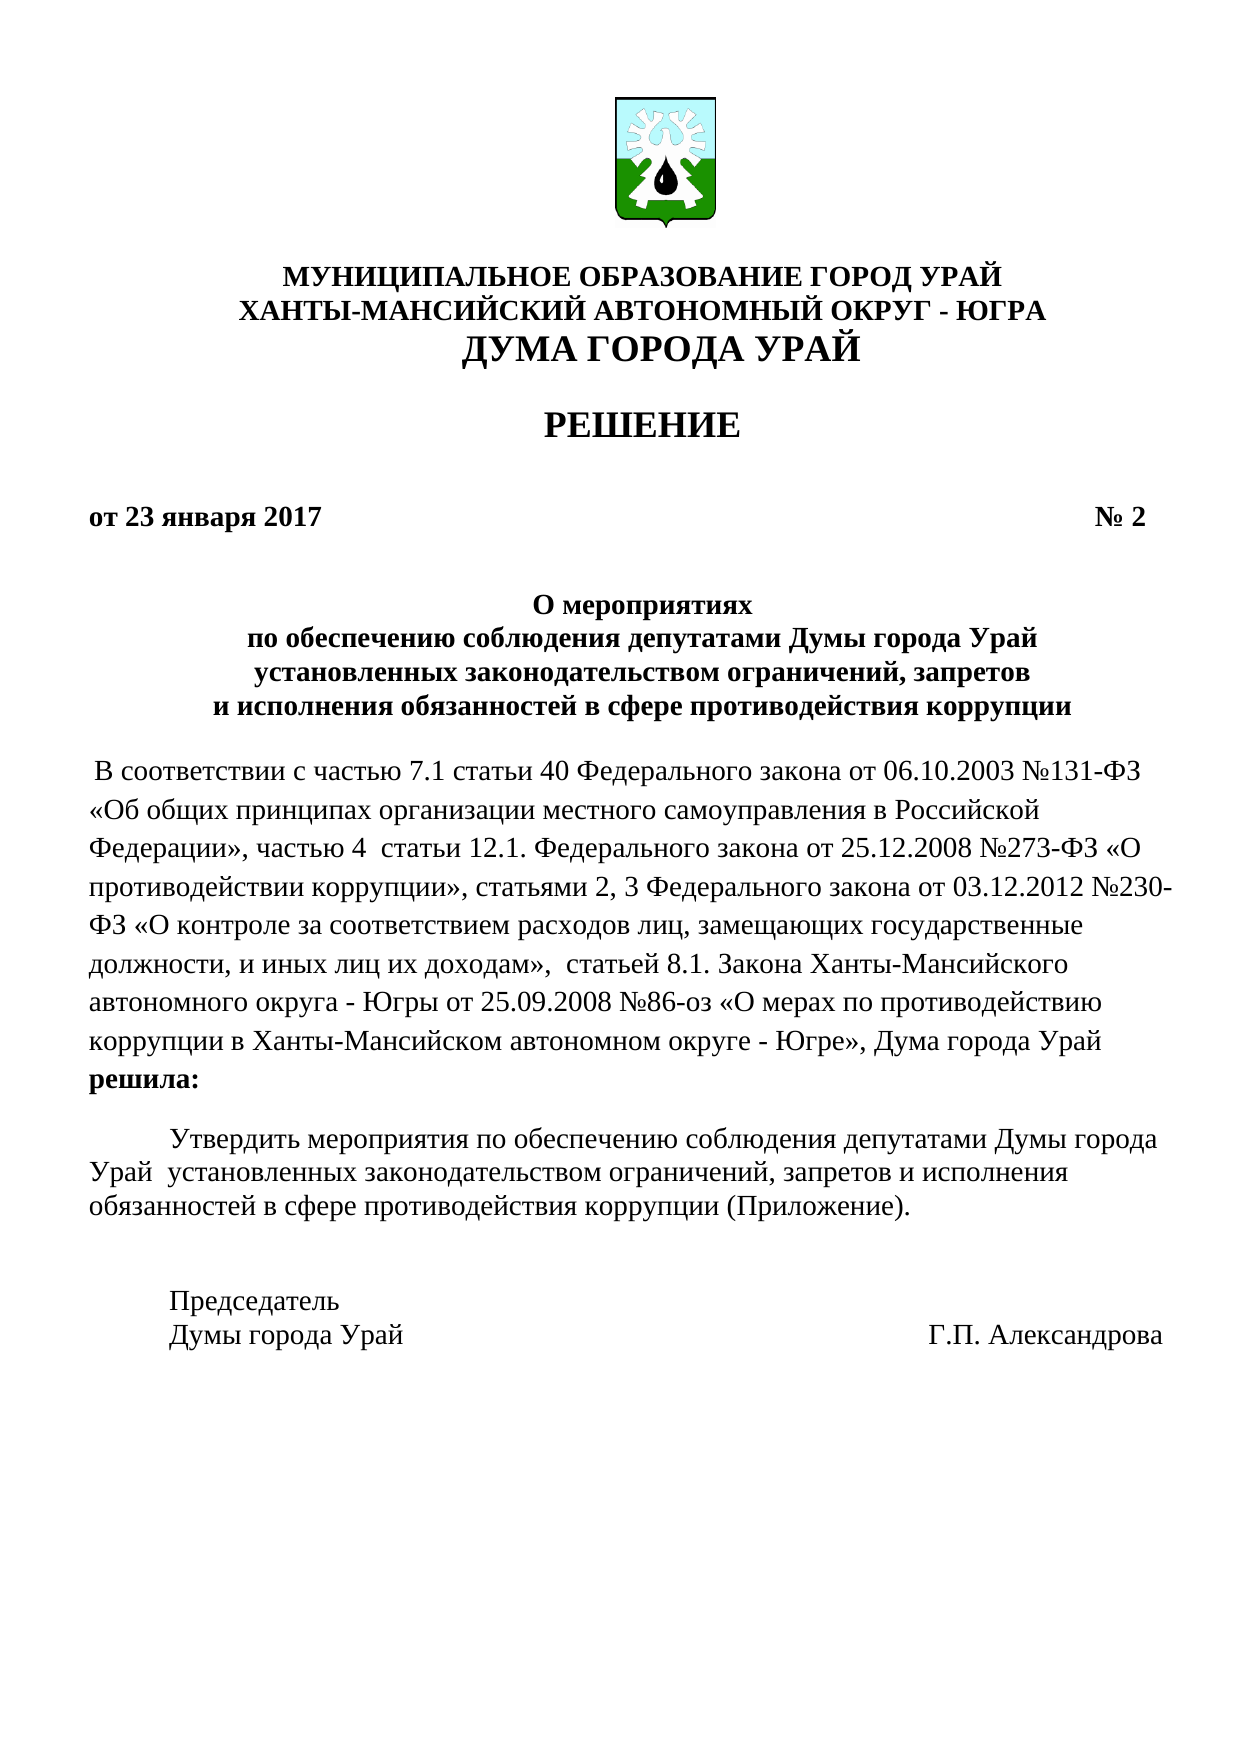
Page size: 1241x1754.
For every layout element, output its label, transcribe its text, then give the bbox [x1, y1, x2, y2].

text Думы города Урай Г.П. Александрова [89, 1317, 1196, 1350]
text ДУМА ГОРОДА УРАЙ [89, 326, 1196, 369]
subtitle от 23 января 2017 № 2 [89, 499, 1196, 533]
text РЕШЕНИЕ [89, 403, 1196, 446]
text Утвердить мероприятия по обеспечению соблюдения депутатами Думы города Урай установленных законодательством ограничений, запретов и исполнения обязанностей в сфере противодействия коррупции (Приложение). [89, 1121, 1196, 1222]
picture [615, 97, 716, 228]
text О мероприятиях [89, 587, 1196, 621]
text ХАНТЫ-МАНСИЙСКИЙ АВТОНОМНЫЙ ОКРУГ - ЮГРА [89, 293, 1196, 326]
text Председатель [89, 1283, 1196, 1317]
text МУНИЦИПАЛЬНОЕ ОБРАЗОВАНИЕ ГОРОД УРАЙ [89, 259, 1196, 293]
text по обеспечению соблюдения депутатами Думы города Урай [89, 621, 1196, 654]
text В соответствии с частью 7.1 статьи 40 Федерального закона от 06.10.2003 №131-ФЗ «Об общих принципах организации местного самоуправления в Российской Федерации», частью 4 статьи 12.1. Федерального закона от 25.12.2008 №273-ФЗ «О противодействии коррупции», статьями 2, 3 Федерального закона от 03.12.2012 №230-ФЗ «О контроле за соответствием расходов лиц, замещающих государственные должности, и иных лиц их доходам», статьей 8.1. Закона Ханты-Мансийского автономного округа - Югры от 25.09.2008 №86-оз «О мерах по противодействию коррупции в Ханты-Мансийском автономном округе - Югре», Дума города Урай решила: [89, 753, 1196, 1095]
text и исполнения обязанностей в сфере противодействия коррупции [89, 688, 1196, 721]
text установленных законодательством ограничений, запретов [89, 654, 1196, 688]
